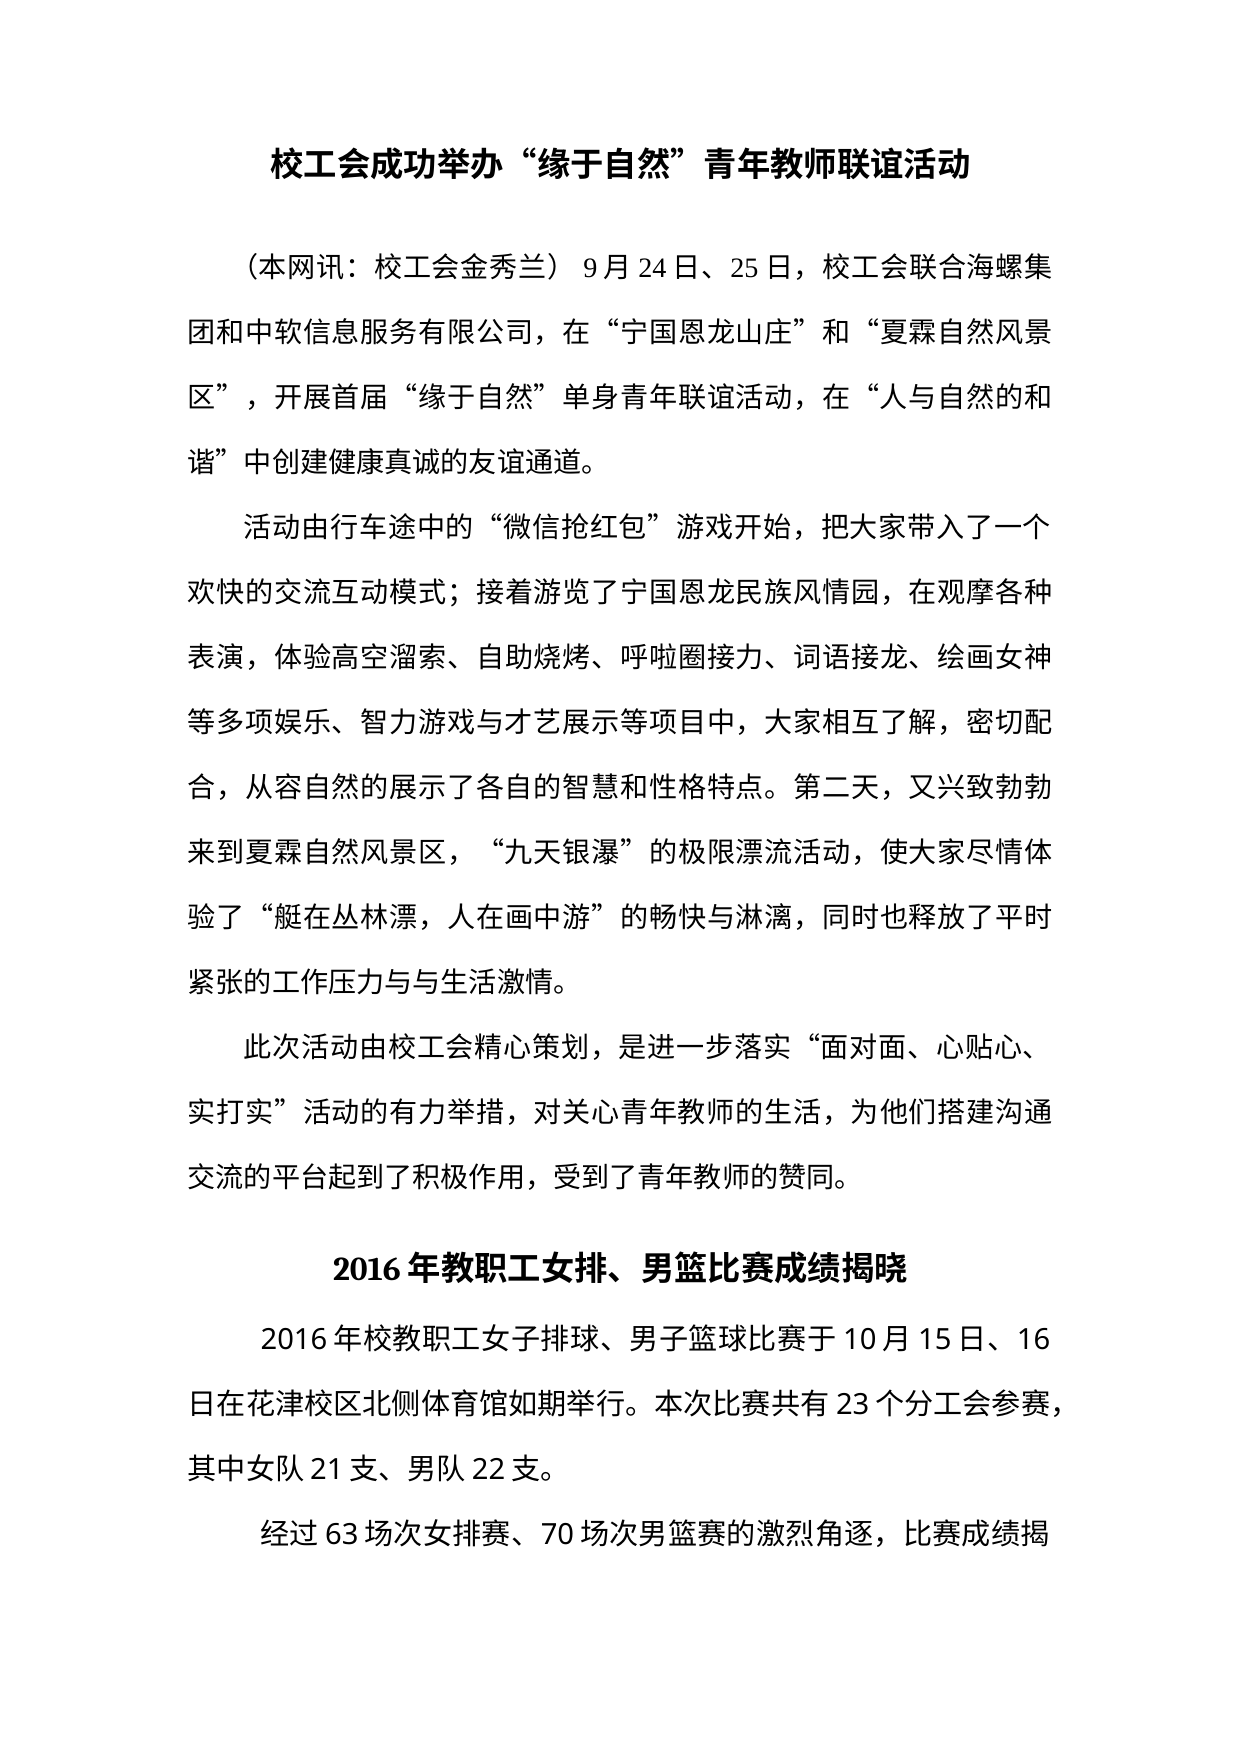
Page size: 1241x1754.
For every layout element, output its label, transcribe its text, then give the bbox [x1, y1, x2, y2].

title 校工会成功举办“缘于自然”青年教师联谊活动 [187, 129, 1053, 194]
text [187, 1499, 1050, 1564]
text 此次活动由校工会精心策划，是进一步落实“面对面、心贴心、实打实”活动的有力举措，对关心青年教师的生活，为他们搭建沟通交流的平台起到了积极作用，受到了青年教师的赞同。 [187, 1013, 1053, 1208]
text 2016年校教职工女子排球、男子篮球比赛于10月15日、16日在花津校区北侧体育馆如期举行。本次比赛共有23个分工会参赛，其中女队21支、男队22支。 [187, 1304, 1050, 1499]
text 活动由行车途中的“微信抢红包”游戏开始，把大家带入了一个欢快的交流互动模式；接着游览了宁国恩龙民族风情园，在观摩各种表演，体验高空溜索、自助烧烤、呼啦圈接力、词语接龙、绘画女神等多项娱乐、智力游戏与才艺展示等项目中，大家相互了解，密切配合，从容自然的展示了各自的智慧和性格特点。第二天，又兴致勃勃来到夏霖自然风景区，“九天银瀑”的极限漂流活动，使大家尽情体验了“艇在丛林漂，人在画中游”的畅快与淋漓，同时也释放了平时紧张的工作压力与与生活激情。 [187, 493, 1053, 1013]
text （本网讯：校工会金秀兰） 9月24日、25日，校工会联合海螺集团和中软信息服务有限公司，在“宁国恩龙山庄”和“夏霖自然风景区”，开展首届“缘于自然”单身青年联谊活动，在“人与自然的和谐”中创建健康真诚的友谊通道。 [187, 233, 1053, 493]
title 2016年教职工女排、男篮比赛成绩揭晓 [187, 1233, 1053, 1298]
